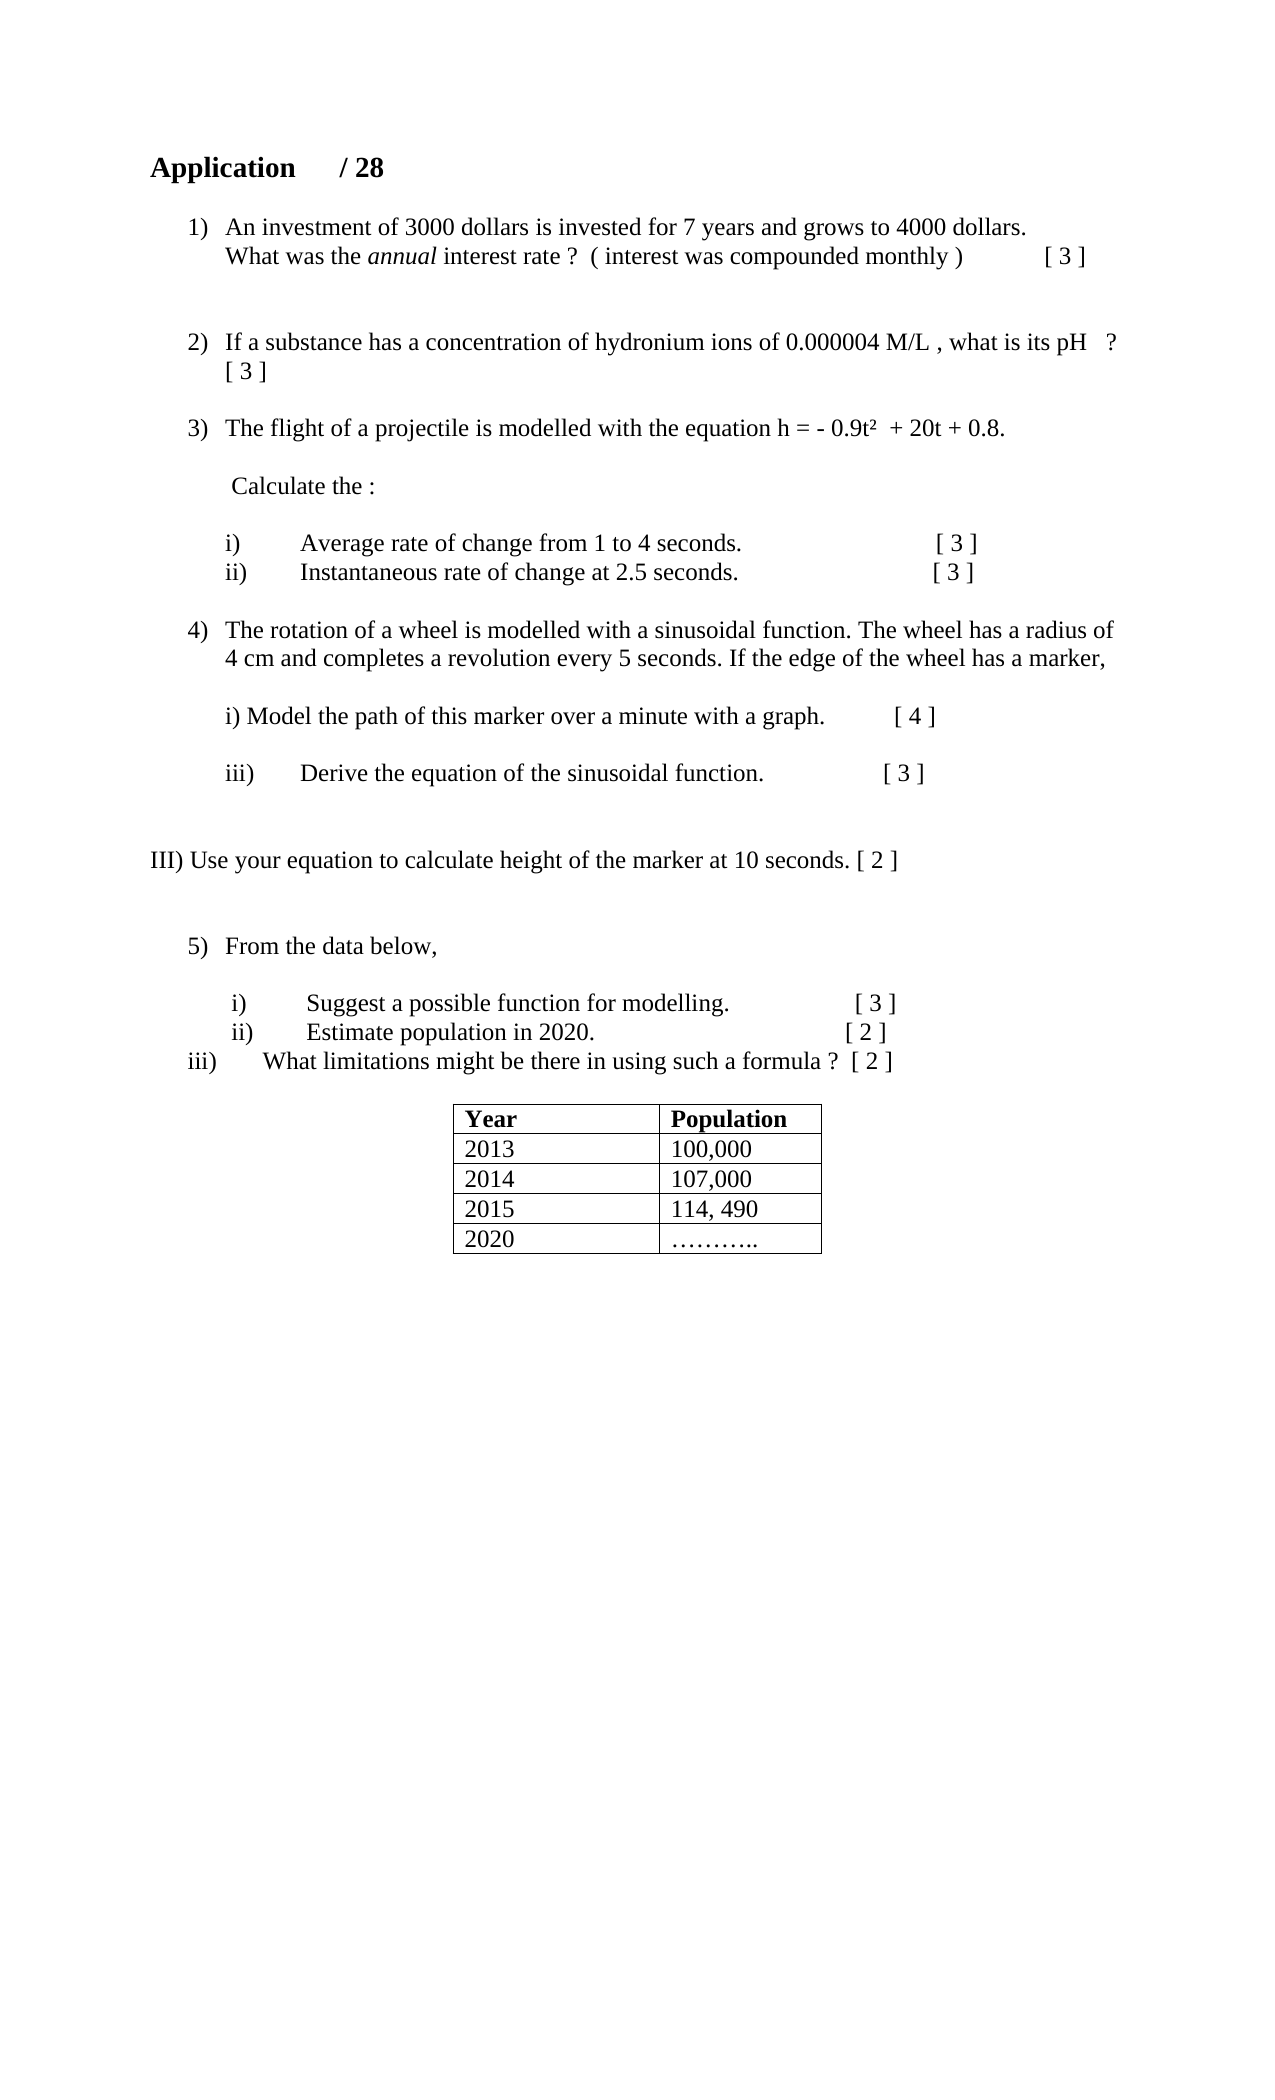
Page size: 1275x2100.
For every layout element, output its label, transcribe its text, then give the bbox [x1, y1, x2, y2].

list From the data below, [187, 931, 1125, 960]
list i) Model the path of this marker over a minute with a graph. [ 4 ] [225, 701, 1125, 730]
table_header Population [660, 1105, 821, 1133]
list Derive the equation of the sinusoidal function. [ 3 ] [225, 758, 1125, 787]
list Average rate of change from 1 to 4 seconds. [ 3 ] [225, 528, 1125, 557]
table_cell 100,000 [660, 1134, 821, 1163]
list The flight of a projectile is modelled with the equation h = - 0.9t² + 20t + 0.8. [187, 413, 1125, 442]
table_cell 2020 [454, 1224, 659, 1252]
list Estimate population in 2020. [ 2 ] [231, 1017, 1125, 1046]
list Instantaneous rate of change at 2.5 seconds. [ 3 ] [225, 557, 1125, 586]
table_cell 114, 490 [660, 1194, 821, 1223]
table_cell 2015 [454, 1194, 659, 1223]
table_cell 2013 [454, 1134, 659, 1163]
list If a substance has a concentration of hydronium ions of 0.000004 M/L , what is its pH ? [ 3 ] [187, 327, 1125, 385]
table_cell 2014 [454, 1164, 659, 1193]
text III) Use your equation to calculate height of the marker at 10 seconds. [ 2 ] [150, 845, 1125, 873]
list An investment of 3000 dollars is invested for 7 years and grows to 4000 dollars. [187, 212, 1125, 241]
list What was the annual interest rate ? ( interest was compounded monthly ) [ 3 ] [225, 241, 1125, 270]
list The rotation of a wheel is modelled with a sinusoidal function. The wheel has a radius of 4 cm and completes a revolution every 5 seconds. If the edge of the wheel has a marker, [187, 615, 1125, 672]
list Calculate the : [225, 471, 1125, 500]
table_header Year [454, 1105, 659, 1133]
list Suggest a possible function for modelling. [ 3 ] [231, 988, 1125, 1017]
text Application / 28 [150, 150, 1125, 183]
table_cell 107,000 [660, 1164, 821, 1193]
table_cell ……….. [660, 1224, 821, 1252]
list What limitations might be there in using such a formula ? [ 2 ] [187, 1046, 1125, 1075]
